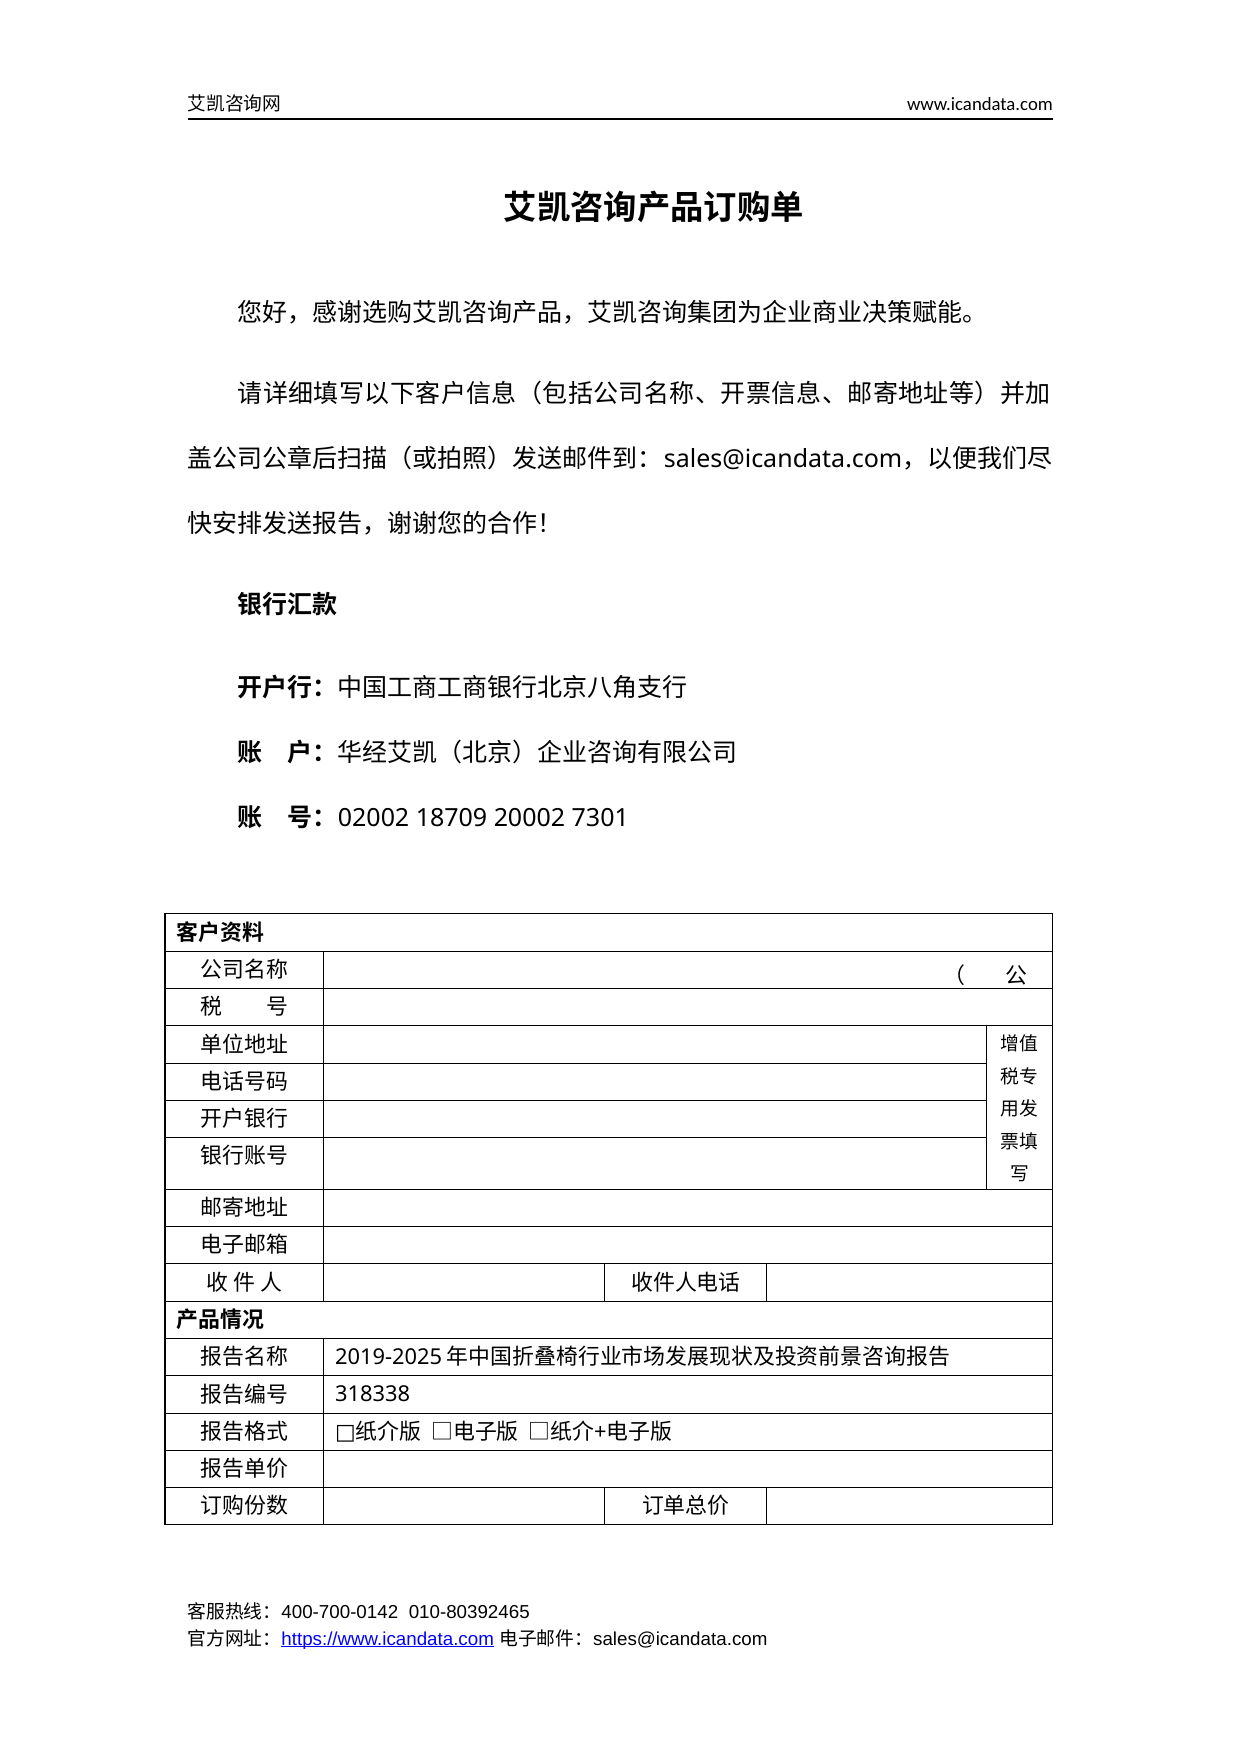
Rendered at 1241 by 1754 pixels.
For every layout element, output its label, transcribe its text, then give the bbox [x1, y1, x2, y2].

table_cell 税 号 [166, 989, 323, 1025]
text 银行汇款 [187, 570, 1053, 635]
table_cell 增值税专用发票填写 [987, 1026, 1052, 1189]
table_cell [324, 1190, 1052, 1226]
table_cell 报告格式 [166, 1414, 323, 1450]
text 开户行：中国工商工商银行北京八角支行 [187, 653, 1053, 718]
text 请详细填写以下客户信息（包括公司名称、开票信息、邮寄地址等）并加盖公司公章后扫描（或拍照）发送邮件到：sales@icandata.com，以便我们尽快安排发送报告，谢谢您的合作！ [187, 359, 1053, 554]
table_cell [324, 1227, 1052, 1263]
table_cell [767, 1264, 1052, 1301]
table_cell 2019-2025年中国折叠椅行业市场发展现状及投资前景咨询报告 [324, 1339, 1052, 1375]
table_cell 收件人电话 [605, 1264, 766, 1301]
table_cell [324, 1451, 1052, 1487]
table_cell 单位地址 [166, 1026, 323, 1062]
table_cell 公司名称 [166, 952, 323, 988]
table_cell [767, 1488, 1052, 1524]
table_cell 开户银行 [166, 1101, 323, 1137]
table_cell 报告名称 [166, 1339, 323, 1375]
table_cell [324, 1138, 986, 1189]
table_cell 产品情况 [166, 1302, 1052, 1338]
table_cell 订购份数 [166, 1488, 323, 1524]
table_cell [324, 1064, 986, 1100]
table_cell 电子邮箱 [166, 1227, 323, 1263]
table_cell 邮寄地址 [166, 1190, 323, 1226]
table_cell □纸介版 □电子版 □纸介+电子版 [324, 1414, 1052, 1450]
table_cell 收 件 人 [166, 1264, 323, 1301]
text 账 号：02002 18709 20002 7301 [187, 783, 1053, 848]
table_cell 银行账号 [166, 1138, 323, 1189]
table_cell 报告编号 [166, 1376, 323, 1412]
text 您好，感谢选购艾凯咨询产品，艾凯咨询集团为企业商业决策赋能。 [187, 278, 1053, 343]
table_cell [324, 1488, 604, 1524]
table_cell 电话号码 [166, 1064, 323, 1100]
table_header 客户资料 [166, 914, 1052, 951]
table_cell 报告单价 [166, 1451, 323, 1487]
table_cell 订单总价 [605, 1488, 766, 1524]
text 账 户：华经艾凯（北京）企业咨询有限公司 [187, 718, 1053, 783]
table_cell [324, 1101, 986, 1137]
table_cell [324, 989, 1052, 1025]
table_cell 318338 [324, 1376, 1052, 1412]
table_cell [324, 1026, 986, 1062]
table_cell [324, 952, 1052, 988]
table_cell [324, 1264, 604, 1301]
text 艾凯咨询产品订购单 [187, 172, 1053, 237]
